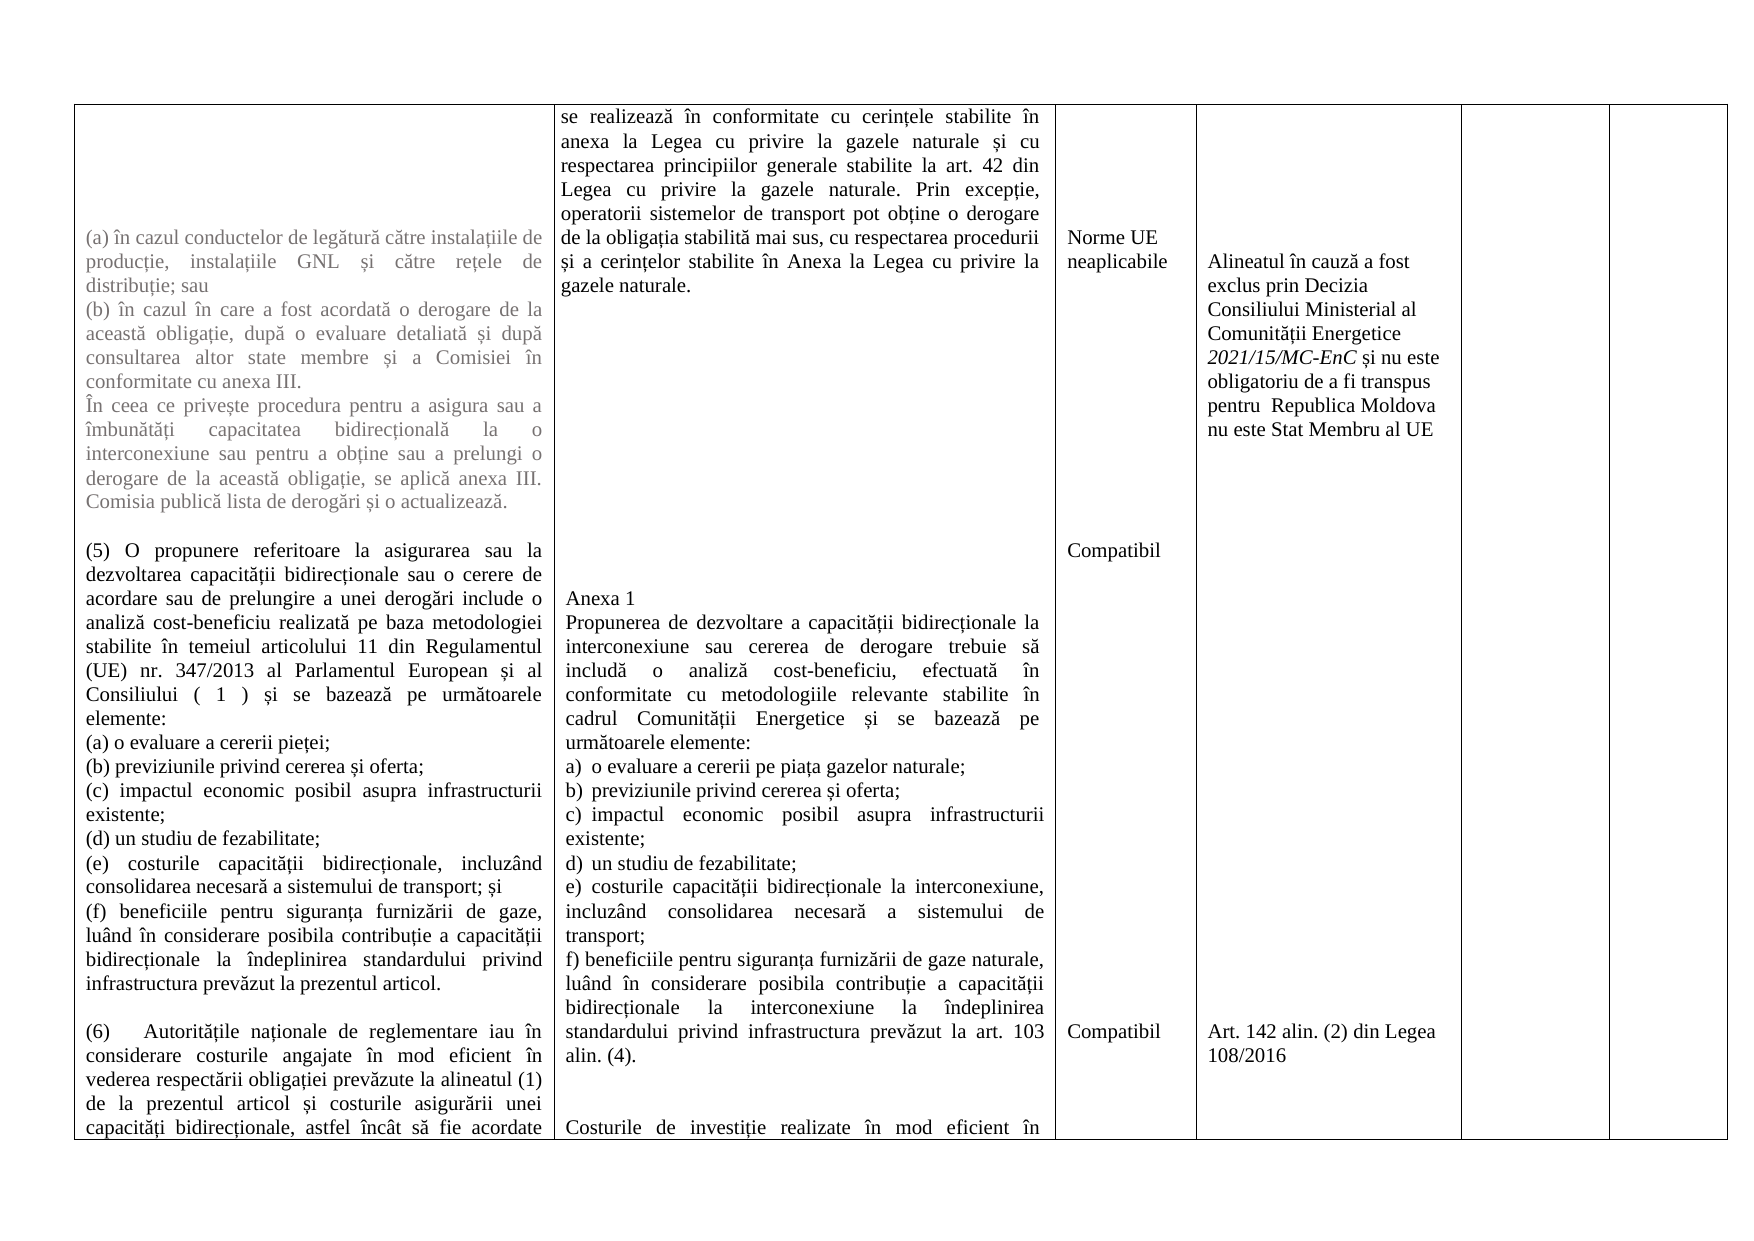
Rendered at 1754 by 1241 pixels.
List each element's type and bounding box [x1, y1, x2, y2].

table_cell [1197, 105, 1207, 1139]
table_cell [555, 105, 1055, 1139]
table_cell [1462, 105, 1609, 1139]
table_cell [1610, 105, 1727, 1139]
table_cell [75, 105, 554, 1139]
table_cell [1056, 105, 1196, 1139]
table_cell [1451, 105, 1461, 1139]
